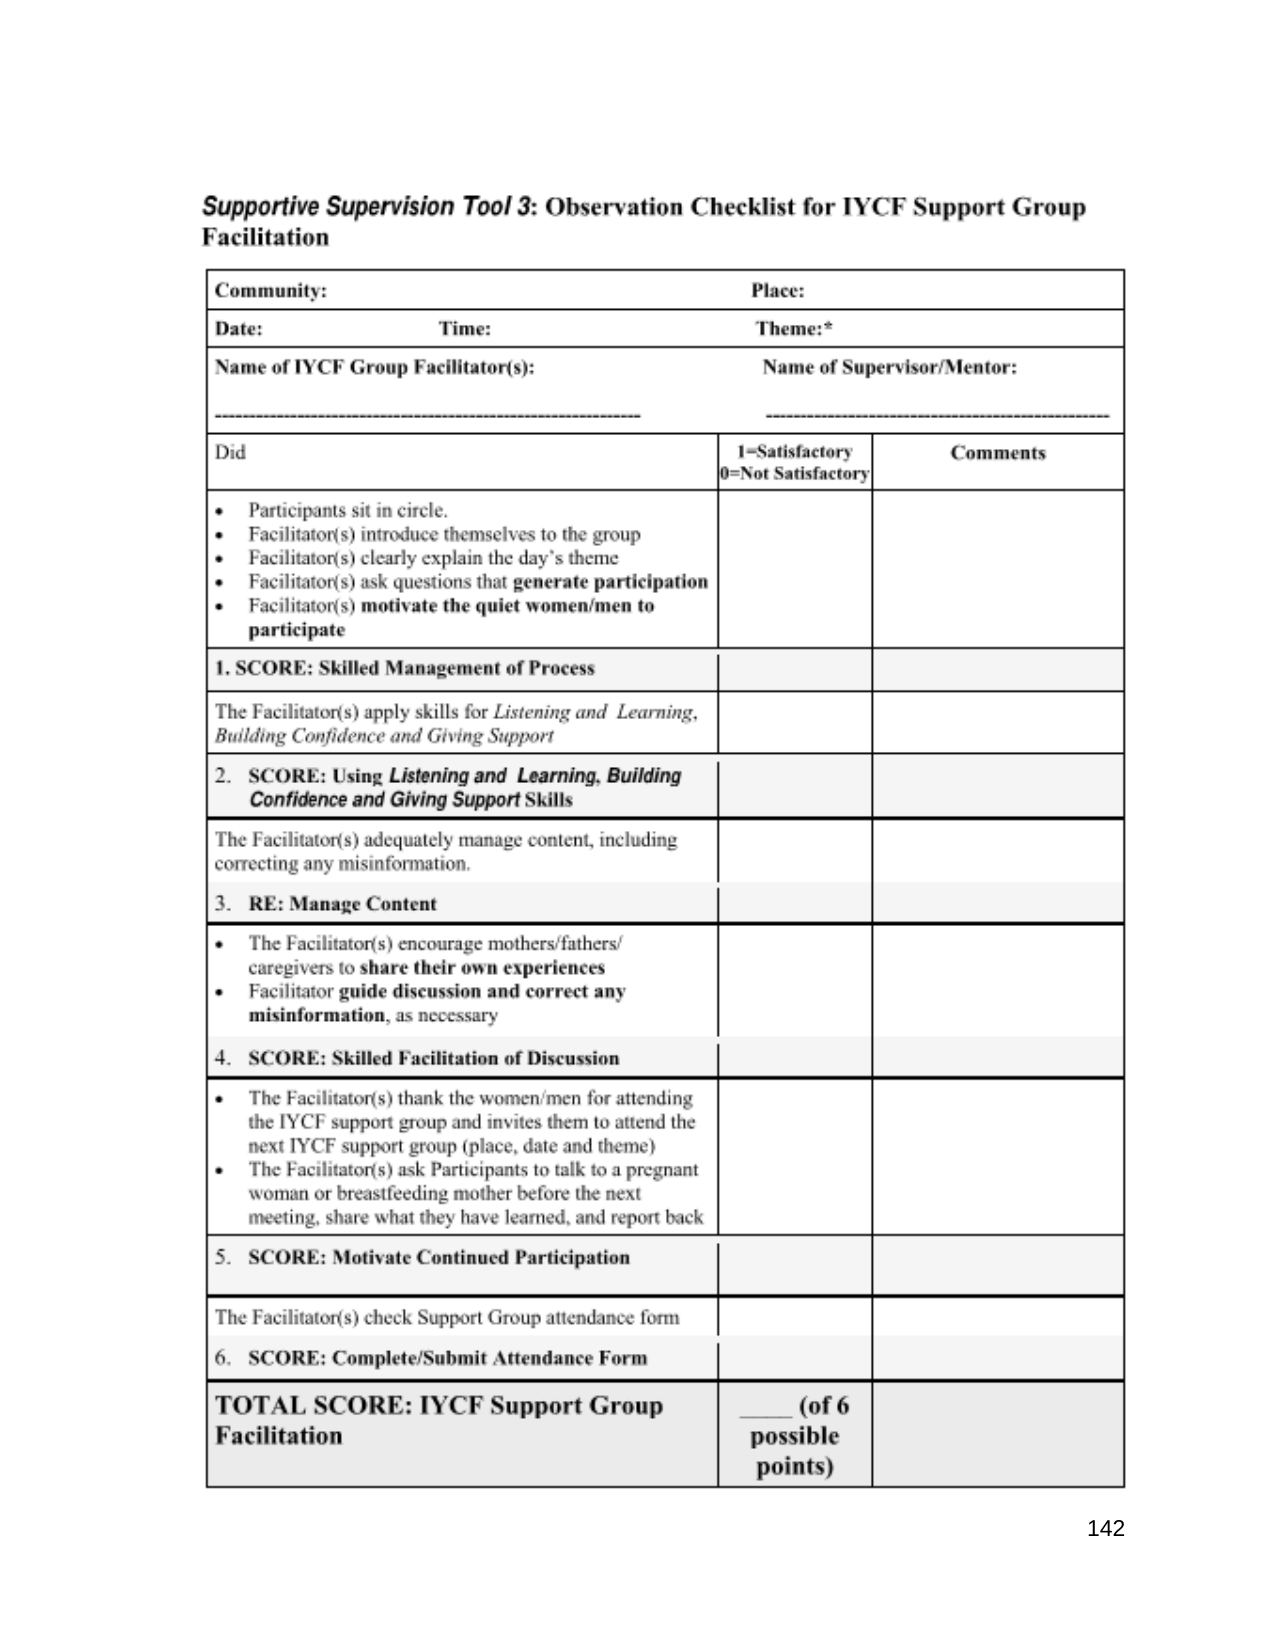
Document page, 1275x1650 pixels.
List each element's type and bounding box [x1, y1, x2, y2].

picture [150, 150, 1182, 1501]
